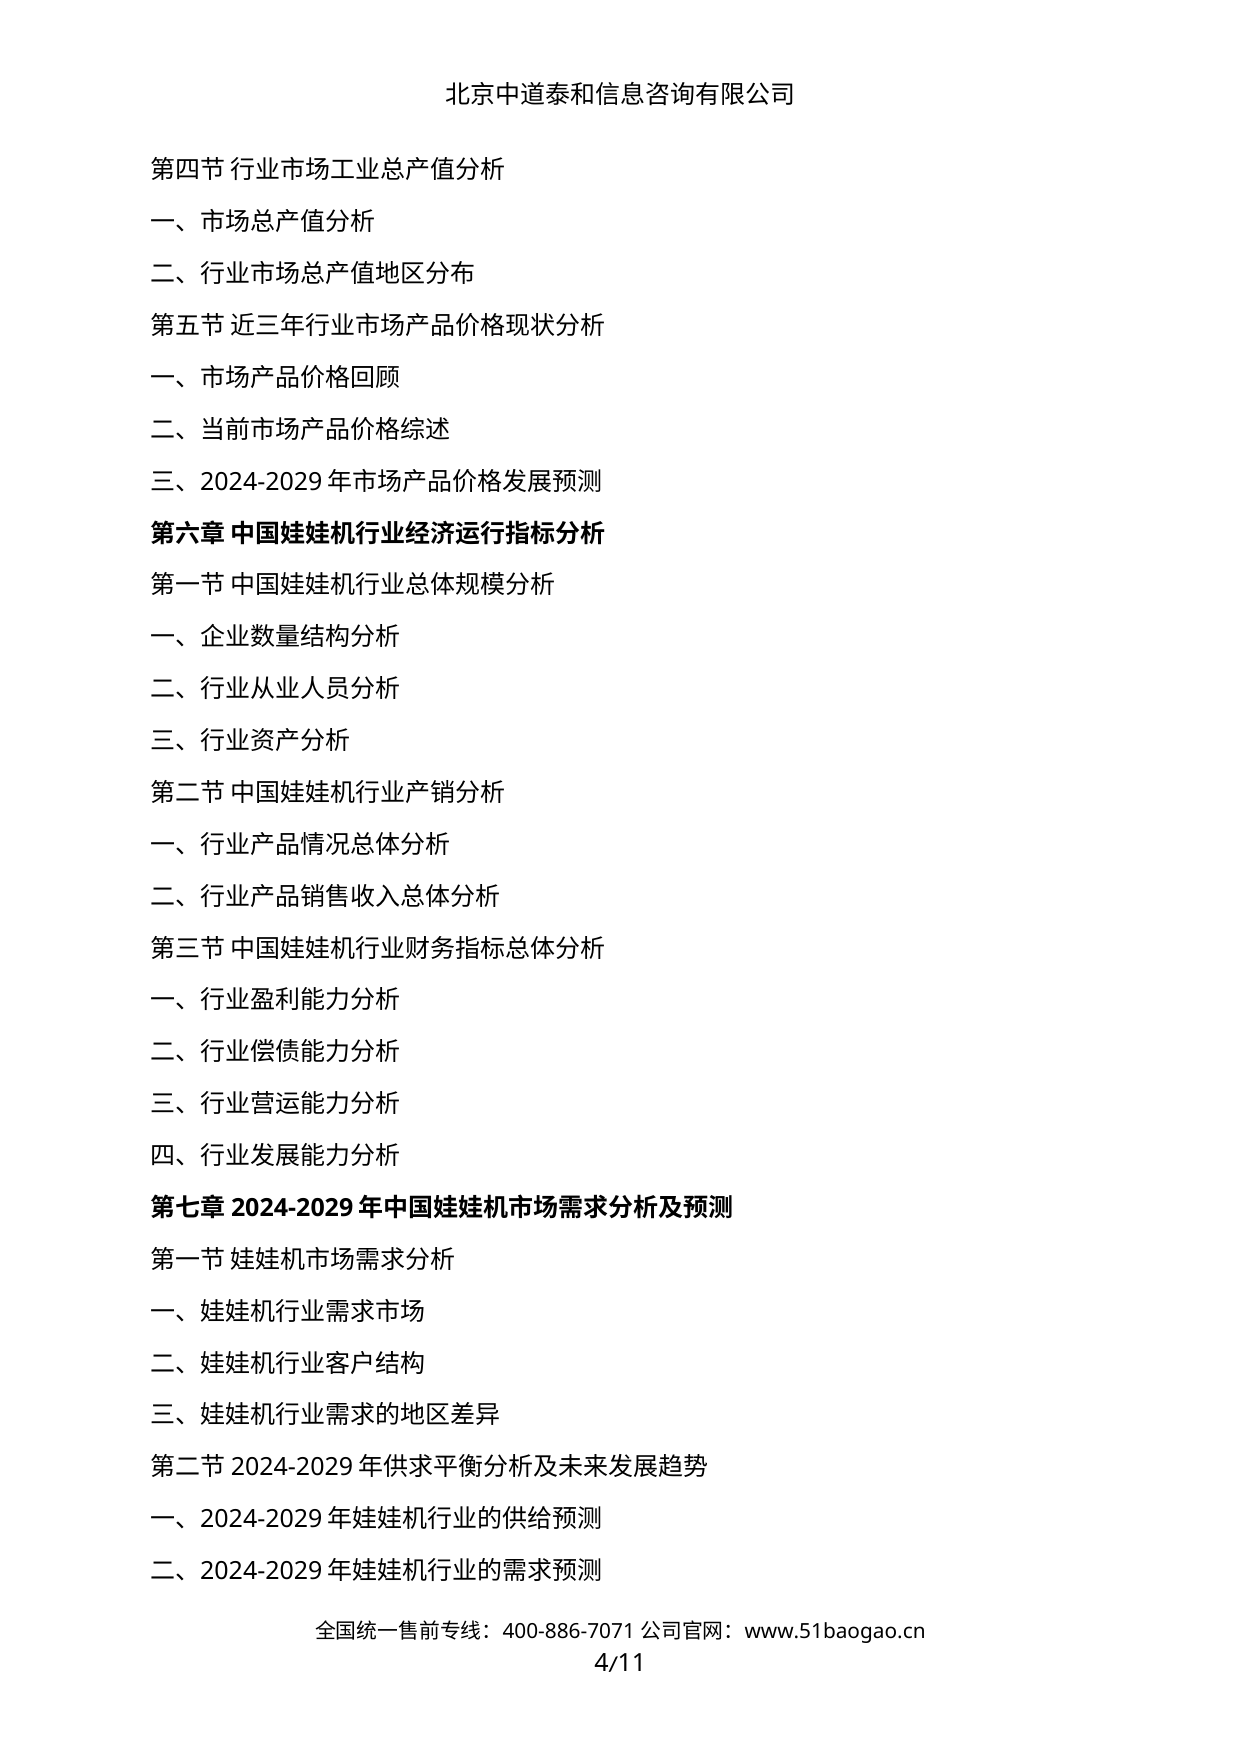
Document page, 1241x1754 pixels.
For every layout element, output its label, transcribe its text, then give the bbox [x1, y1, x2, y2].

text 二、2024-2029年娃娃机行业的需求预测 [150, 1551, 1090, 1587]
text 三、行业营运能力分析 [150, 1084, 1090, 1120]
text 一、娃娃机行业需求市场 [150, 1291, 1090, 1327]
text 二、行业市场总产值地区分布 [150, 254, 1090, 290]
text 一、2024-2029年娃娃机行业的供给预测 [150, 1499, 1090, 1535]
text 二、娃娃机行业客户结构 [150, 1343, 1090, 1379]
text 一、行业产品情况总体分析 [150, 824, 1090, 861]
text 第四节 行业市场工业总产值分析 [150, 150, 1090, 186]
text 一、市场产品价格回顾 [150, 357, 1090, 394]
text 二、行业偿债能力分析 [150, 1032, 1090, 1068]
text 第二节 中国娃娃机行业产销分析 [150, 772, 1090, 809]
text 二、行业产品销售收入总体分析 [150, 876, 1090, 912]
text 第七章 2024-2029年中国娃娃机市场需求分析及预测 [150, 1187, 1090, 1224]
text 一、企业数量结构分析 [150, 617, 1090, 653]
text 二、行业从业人员分析 [150, 669, 1090, 705]
text 第六章 中国娃娃机行业经济运行指标分析 [150, 513, 1090, 549]
text 第五节 近三年行业市场产品价格现状分析 [150, 306, 1090, 342]
text 第三节 中国娃娃机行业财务指标总体分析 [150, 928, 1090, 964]
text 三、2024-2029年市场产品价格发展预测 [150, 461, 1090, 497]
text 一、行业盈利能力分析 [150, 980, 1090, 1016]
text 第二节 2024-2029年供求平衡分析及未来发展趋势 [150, 1447, 1090, 1483]
text 一、市场总产值分析 [150, 202, 1090, 238]
text 四、行业发展能力分析 [150, 1136, 1090, 1172]
text 二、当前市场产品价格综述 [150, 409, 1090, 446]
text 第一节 中国娃娃机行业总体规模分析 [150, 565, 1090, 601]
text 第一节 娃娃机市场需求分析 [150, 1239, 1090, 1276]
text 三、娃娃机行业需求的地区差异 [150, 1395, 1090, 1431]
text 三、行业资产分析 [150, 721, 1090, 757]
